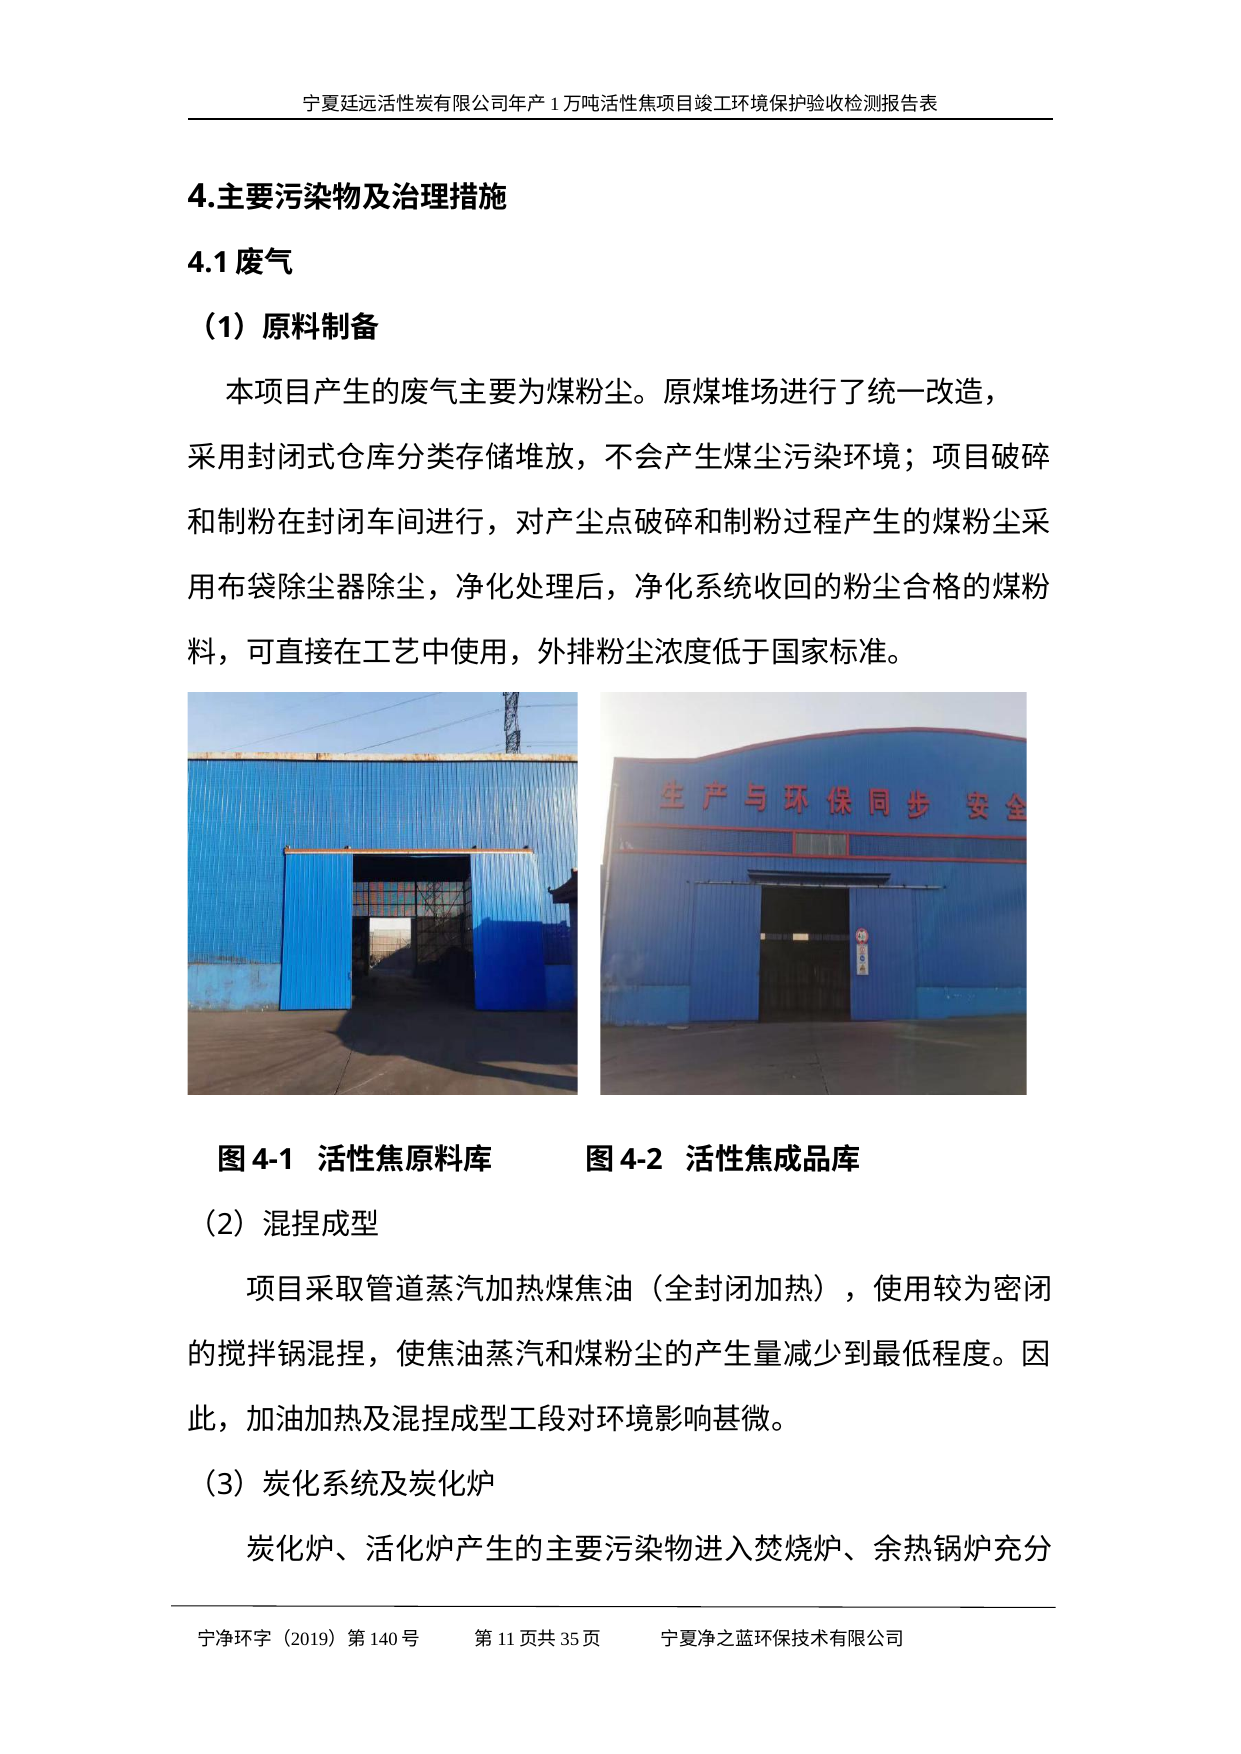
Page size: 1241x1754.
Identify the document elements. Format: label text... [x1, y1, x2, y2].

list 炭化系统及炭化炉 [187, 1449, 1053, 1514]
list 本项目产生的废气主要为煤粉尘。原煤堆场进行了统一改造， [187, 357, 1053, 422]
picture [187, 692, 578, 1095]
list 采用封闭式仓库分类存储堆放，不会产生煤尘污染环境；项目破碎和制粉在封闭车间进行，对产尘点破碎和制粉过程产生的煤粉尘采用布袋除尘器除尘，净化处理后，净化系统收回的粉尘合格的煤粉料，可直接在工艺中使用，外排粉尘浓度低于国家标准。 [187, 422, 1053, 682]
text 4.主要污染物及治理措施 [187, 162, 1053, 227]
list 原料制备 [187, 292, 1053, 357]
list 项目采取管道蒸汽加热煤焦油（全封闭加热），使用较为密闭的搅拌锅混捏，使焦油蒸汽和煤粉尘的产生量减少到最低程度。因此，加油加热及混捏成型工段对环境影响甚微。 [187, 1254, 1053, 1449]
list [187, 1514, 1053, 1579]
text 4.1废气 [187, 227, 1053, 292]
picture [600, 692, 1027, 1095]
text 图4-1 活性焦原料库 图4-2 活性焦成品库 [187, 1124, 1053, 1189]
list 混捏成型 [187, 1189, 1053, 1254]
